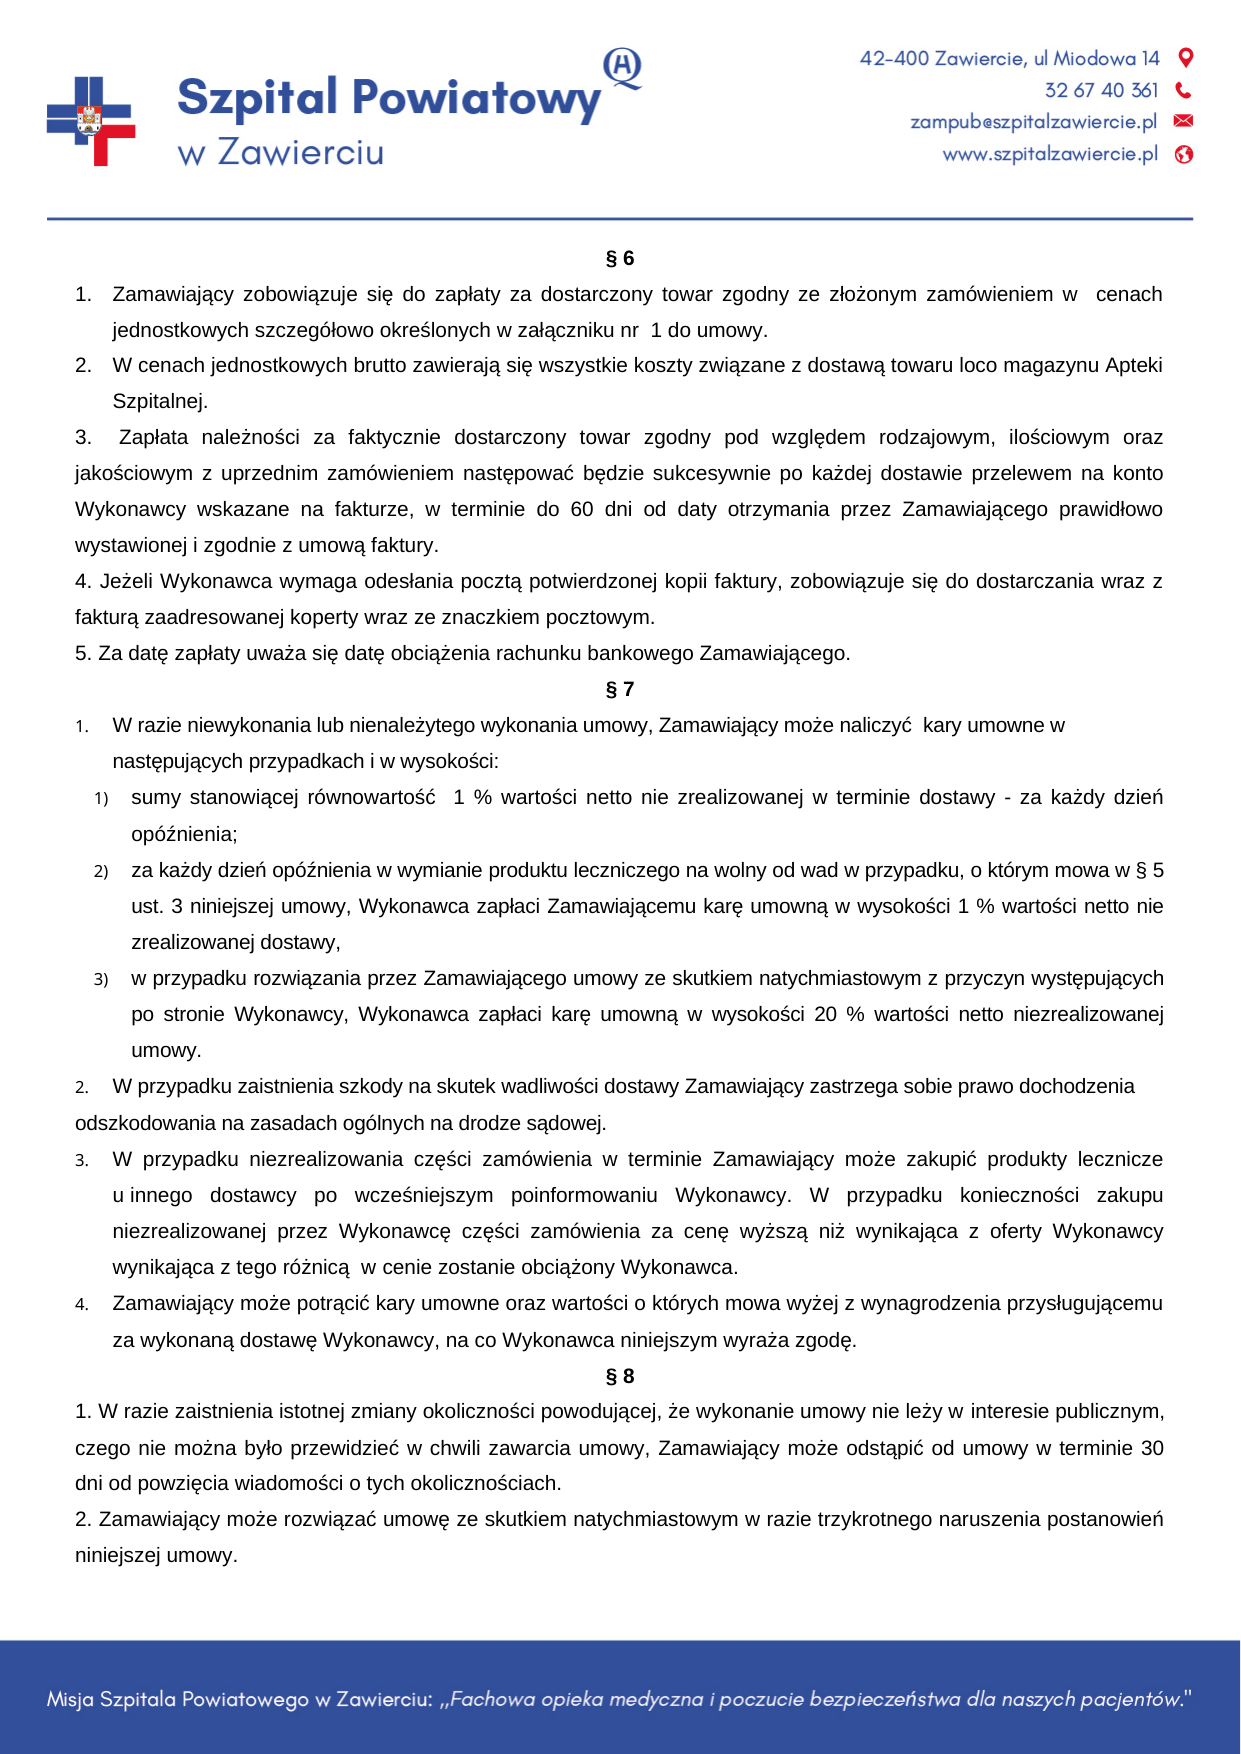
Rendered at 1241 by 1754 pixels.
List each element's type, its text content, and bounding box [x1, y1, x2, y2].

text § 8 [75, 1363, 1165, 1387]
list w przypadku rozwiązania przez Zamawiającego umowy ze skutkiem natychmiastowym z przyczyn występujących po stronie Wykonawcy, Wykonawca zapłaci karę umowną w wysokości 20 % wartości netto niezrealizowanej umowy. [94, 966, 1165, 1062]
list Zamawiający zobowiązuje się do zapłaty za dostarczony towar zgodny ze złożonym zamówieniem w cenach jednostkowych szczegółowo określonych w załączniku nr 1 do umowy. [75, 281, 1165, 341]
text § 6 [75, 246, 1165, 269]
text 3. Zapłata należności za faktycznie dostarczony towar zgodny pod względem rodzajowym, ilościowym oraz jakościowym z uprzednim zamówieniem następować będzie sukcesywnie po każdej dostawie przelewem na konto Wykonawcy wskazane na fakturze, w terminie do 60 dni od daty otrzymania przez Zamawiającego prawidłowo wystawionej i zgodnie z umową faktury. [75, 425, 1165, 557]
list W cenach jednostkowych brutto zawierają się wszystkie koszty związane z dostawą towaru loco magazynu Apteki Szpitalnej. [75, 353, 1165, 413]
text 1. W razie zaistnienia istotnej zmiany okoliczności powodującej, że wykonanie umowy nie leży w interesie publicznym, czego nie można było przewidzieć w chwili zawarcia umowy, Zamawiający może odstąpić od umowy w terminie 30 dni od powzięcia wiadomości o tych okolicznościach. [75, 1399, 1165, 1495]
picture [0, 0, 1241, 1754]
text odszkodowania na zasadach ogólnych na drodze sądowej. [75, 1111, 1165, 1135]
text 4. Jeżeli Wykonawca wymaga odesłania pocztą potwierdzonej kopii faktury, zobowiązuje się do dostarczania wraz z fakturą zaadresowanej koperty wraz ze znaczkiem pocztowym. [75, 569, 1165, 629]
text § 7 [75, 677, 1165, 701]
list W razie niewykonania lub nienależytego wykonania umowy, Zamawiający może naliczyć kary umowne w następujących przypadkach i w wysokości: [75, 713, 1165, 773]
list za każdy dzień opóźnienia w wymianie produktu leczniczego na wolny od wad w przypadku, o którym mowa w § 5 ust. 3 niniejszej umowy, Wykonawca zapłaci Zamawiającemu karę umowną w wysokości 1 % wartości netto nie zrealizowanej dostawy, [94, 857, 1165, 954]
text 5. Za datę zapłaty uważa się datę obciążenia rachunku bankowego Zamawiającego. [75, 641, 1165, 665]
list W przypadku niezrealizowania części zamówienia w terminie Zamawiający może zakupić produkty lecznicze u innego dostawcy po wcześniejszym poinformowaniu Wykonawcy. W przypadku konieczności zakupu niezrealizowanej przez Wykonawcę części zamówienia za cenę wyższą niż wynikająca z oferty Wykonawcy wynikająca z tego różnicą w cenie zostanie obciążony Wykonawca. [75, 1147, 1165, 1279]
text 2. Zamawiający może rozwiązać umowę ze skutkiem natychmiastowym w razie trzykrotnego naruszenia postanowień niniejszej umowy. [75, 1507, 1165, 1567]
list W przypadku zaistnienia szkody na skutek wadliwości dostawy Zamawiający zastrzega sobie prawo dochodzenia [75, 1074, 1165, 1099]
list sumy stanowiącej równowartość 1 % wartości netto nie zrealizowanej w terminie dostawy - za każdy dzień opóźnienia; [94, 785, 1165, 846]
list Zamawiający może potrącić kary umowne oraz wartości o których mowa wyżej z wynagrodzenia przysługującemu za wykonaną dostawę Wykonawcy, na co Wykonawca niniejszym wyraża zgodę. [75, 1291, 1165, 1351]
